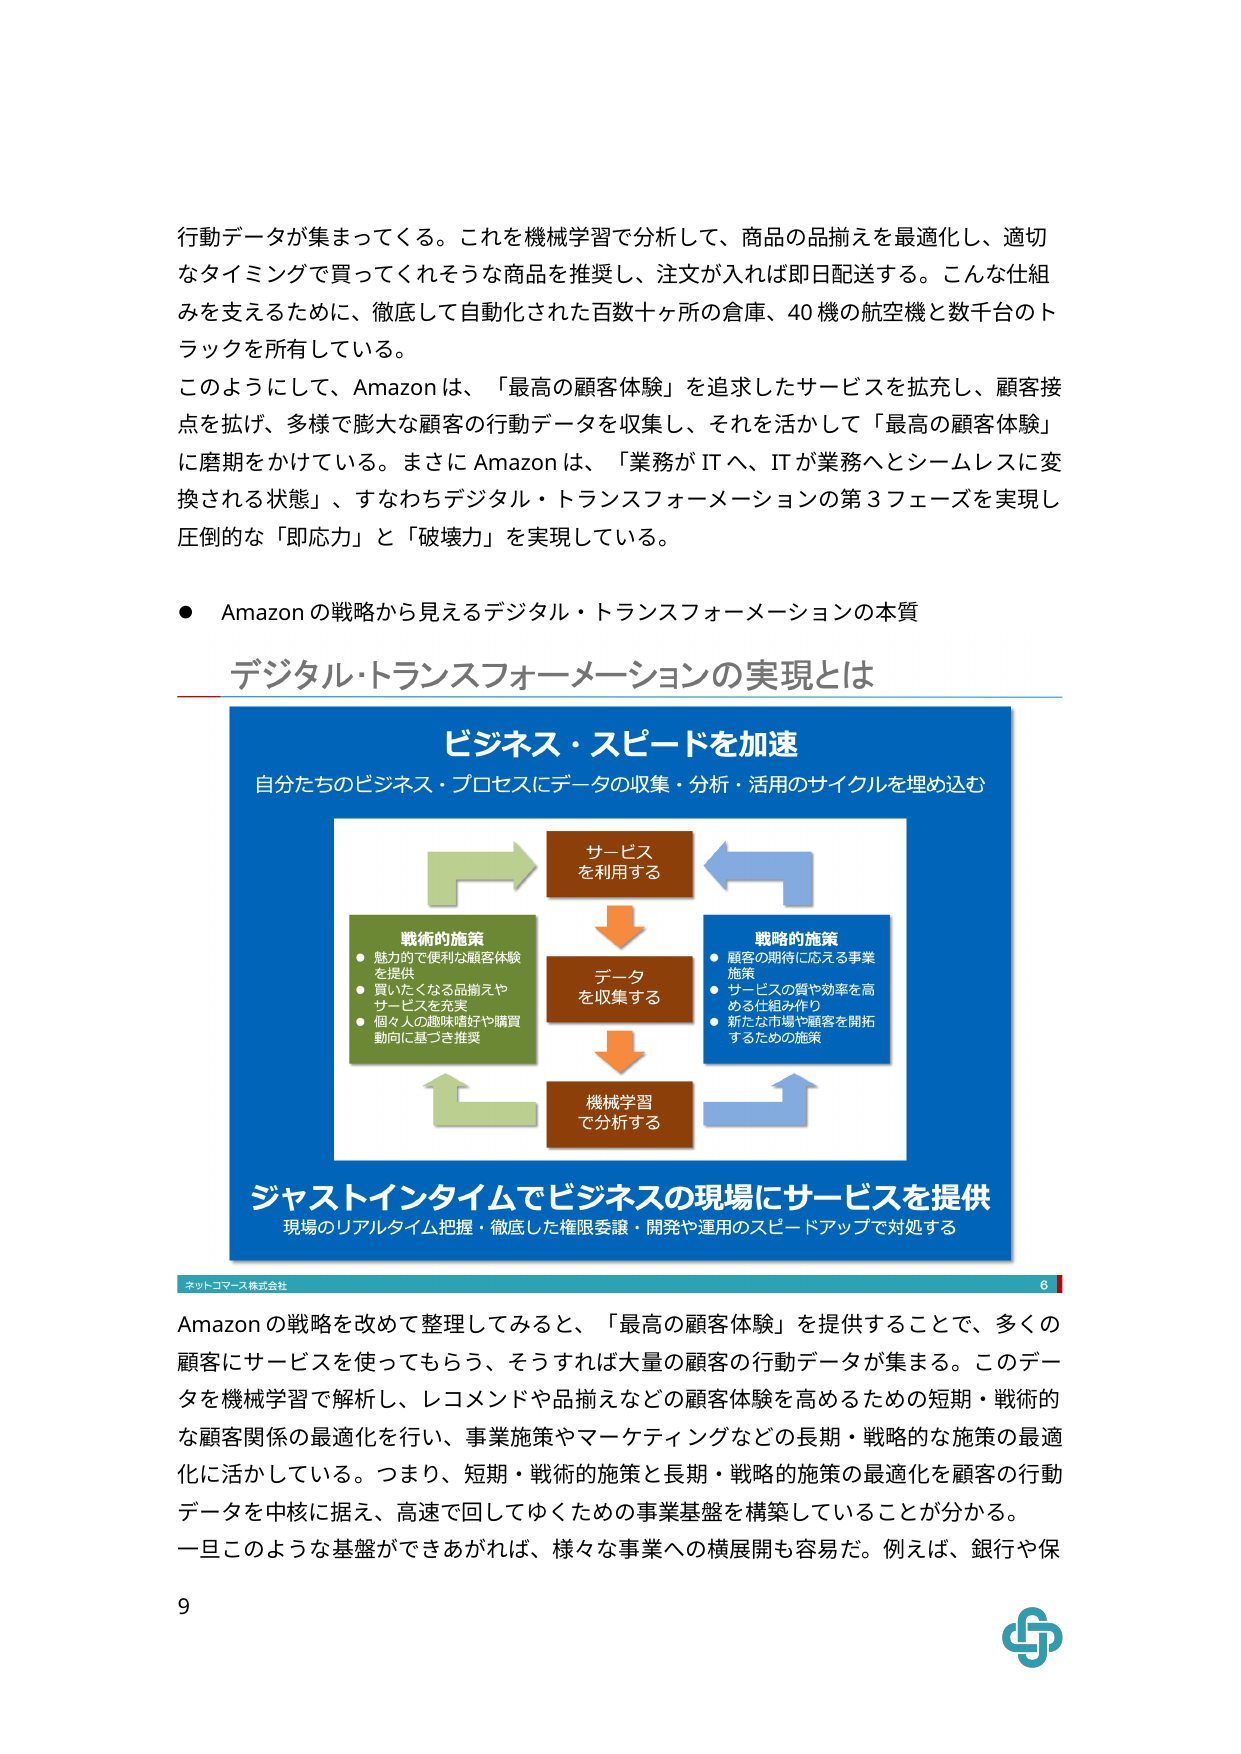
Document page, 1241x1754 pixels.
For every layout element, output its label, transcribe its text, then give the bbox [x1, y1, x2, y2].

text このようにして、Amazonは、「最高の顧客体験」を追求したサービスを拡充し、顧客接点を拡げ、多様で膨大な顧客の行動データを収集し、それを活かして「最高の顧客体験」に磨期をかけている。まさにAmazonは、「業務がITへ、ITが業務へとシームレスに変換される状態」、すなわちデジタル・トランスフォーメーションの第３フェーズを実現し、圧倒的な「即応力」と「破壊力」を実現している。 [177, 367, 1063, 554]
text Amazonの戦略を改めて整理してみると、「最高の顧客体験」を提供することで、多くの顧客にサービスを使ってもらう、そうすれば大量の顧客の行動データが集まる。このデータを機械学習で解析し、レコメンドや品揃えなどの顧客体験を高めるための短期・戦術的な顧客関係の最適化を行い、事業施策やマーケティングなどの長期・戦略的な施策の最適化に活かしている。つまり、短期・戦術的施策と長期・戦略的施策の最適化を顧客の行動データを中核に据え、高速で回してゆくための事業基盤を構築していることが分かる。 [177, 1304, 1063, 1529]
picture [1000, 1605, 1064, 1669]
picture [177, 629, 1063, 1293]
list Amazonの戦略から見えるデジタル・トランスフォーメーションの本質 [177, 592, 1063, 629]
